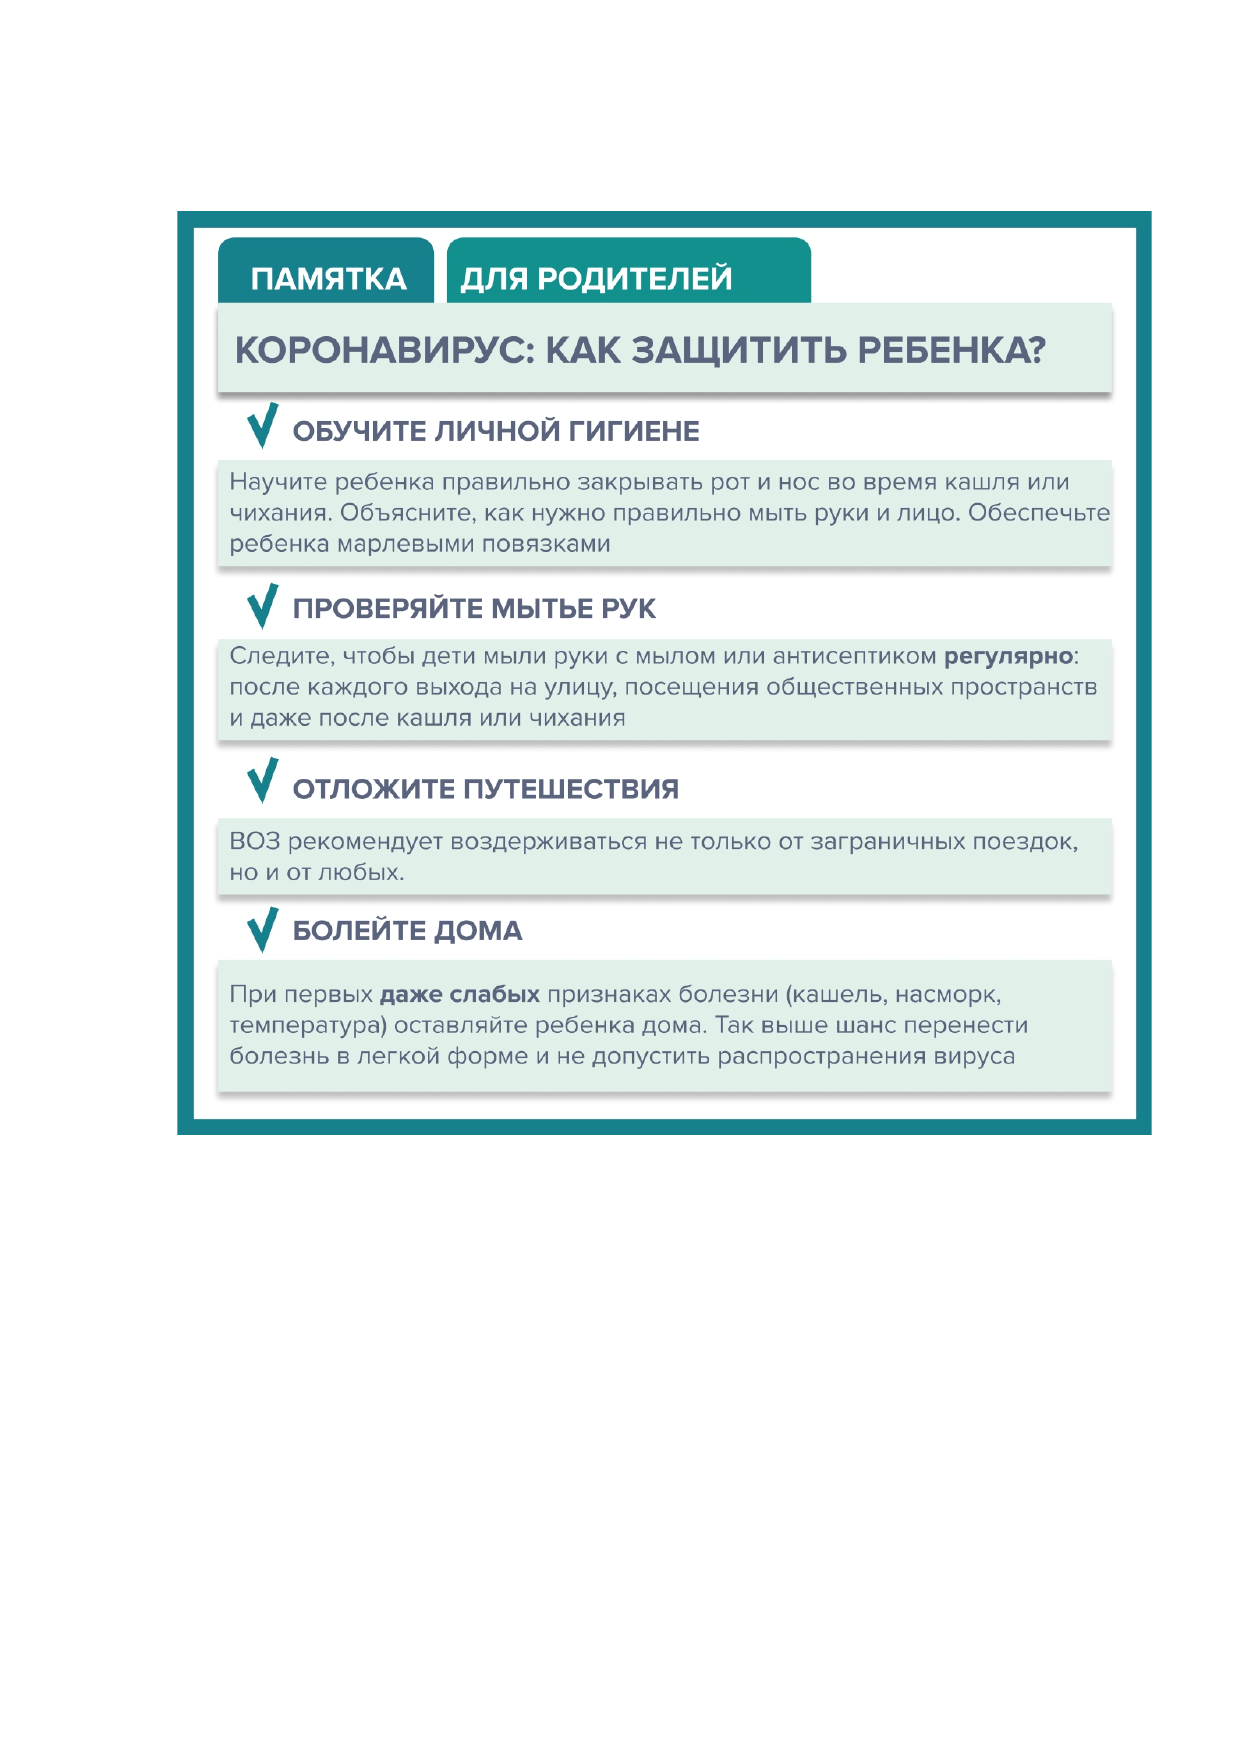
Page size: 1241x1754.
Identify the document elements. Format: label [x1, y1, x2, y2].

picture [177, 211, 1152, 1135]
